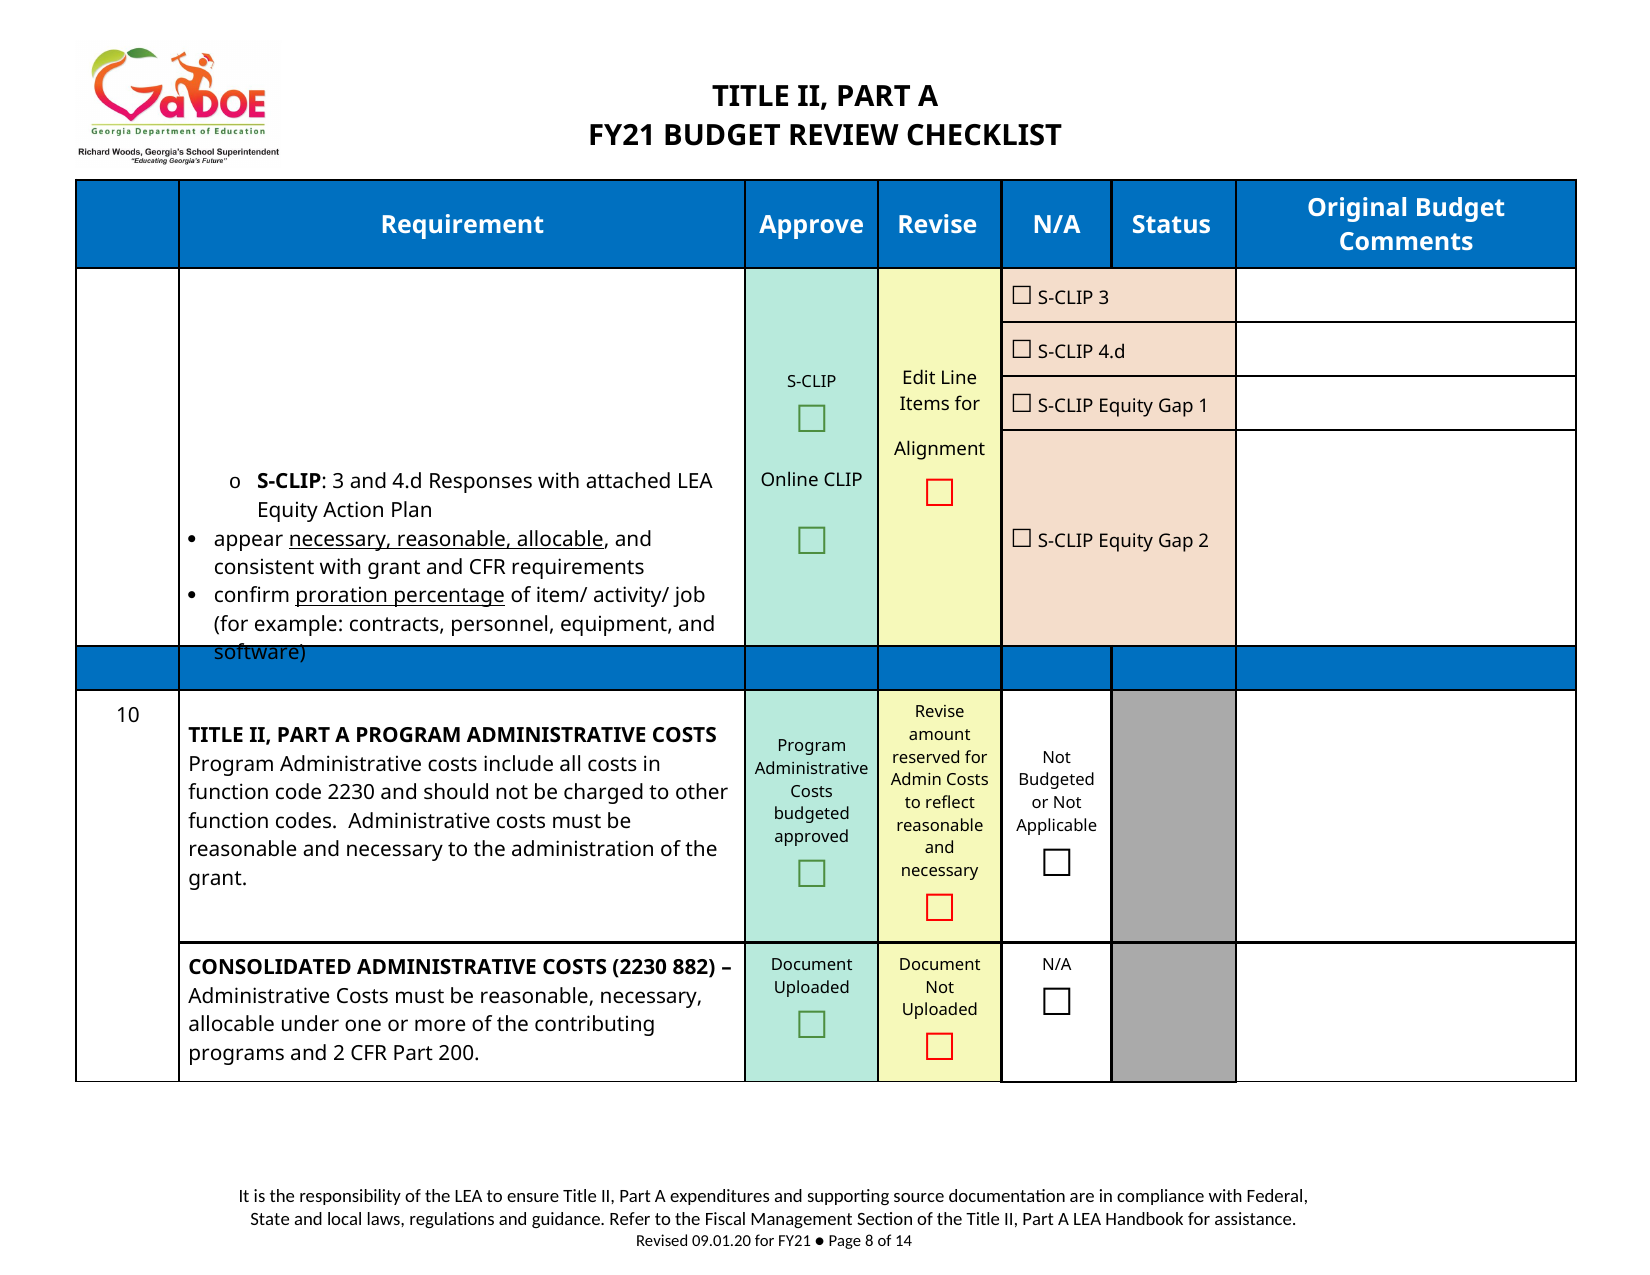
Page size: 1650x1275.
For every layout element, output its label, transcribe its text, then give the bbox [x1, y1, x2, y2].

table_cell Program Administrative Costs budgeted approved [746, 691, 877, 941]
table_header Requirement [180, 181, 744, 267]
table_cell S-CLIP Equity Gap 2 [1003, 431, 1235, 645]
table_cell [1237, 691, 1575, 941]
table_cell [1237, 269, 1575, 321]
table_cell [1237, 323, 1575, 375]
table_cell S-CLIP Equity Gap 1 [1003, 377, 1235, 429]
table_header Status [1113, 181, 1235, 267]
table_cell N/A [1003, 944, 1110, 1081]
table_cell Document Not Uploaded [879, 944, 1000, 1081]
table_cell TITLE II, PART A PROGRAM ADMINISTRATIVE COSTS Program Administrative costs include all costs in function code 2230 and should not be charged to other function codes. Administrative costs must be reasonable and necessary to the administration of the grant. [180, 691, 744, 941]
table_cell [77, 647, 178, 689]
table_cell S-CLIP Online CLIP [746, 269, 877, 645]
table_header Approve [746, 181, 877, 267]
table_cell [1113, 691, 1235, 941]
table_cell S-CLIP 3 [1003, 269, 1235, 321]
table_header Original Budget Comments [1237, 181, 1575, 267]
table_cell S-CLIP 4.d [1003, 323, 1235, 375]
table_cell [746, 647, 877, 689]
table_cell [1237, 647, 1575, 689]
table_cell Document Uploaded [746, 944, 877, 1081]
table_cell Revise amount reserved for Admin Costs to reflect reasonable and necessary [879, 691, 1000, 941]
table_header N/A [1003, 181, 1110, 267]
table_cell [1113, 944, 1235, 1081]
table_header [77, 181, 178, 267]
picture [75, 40, 282, 168]
table_cell [1003, 647, 1110, 689]
table_header Revise [879, 181, 1000, 267]
table_cell [879, 647, 1000, 689]
table_cell Edit Line Items for Alignment [879, 269, 1000, 645]
table_cell [180, 647, 744, 689]
table_cell [1237, 944, 1575, 1081]
table_cell 10 [77, 691, 178, 1081]
table_cell [1113, 647, 1235, 689]
table_cell [1237, 431, 1575, 645]
table_cell [1237, 377, 1575, 429]
table_cell Not Budgeted or Not Applicable [1003, 691, 1110, 941]
